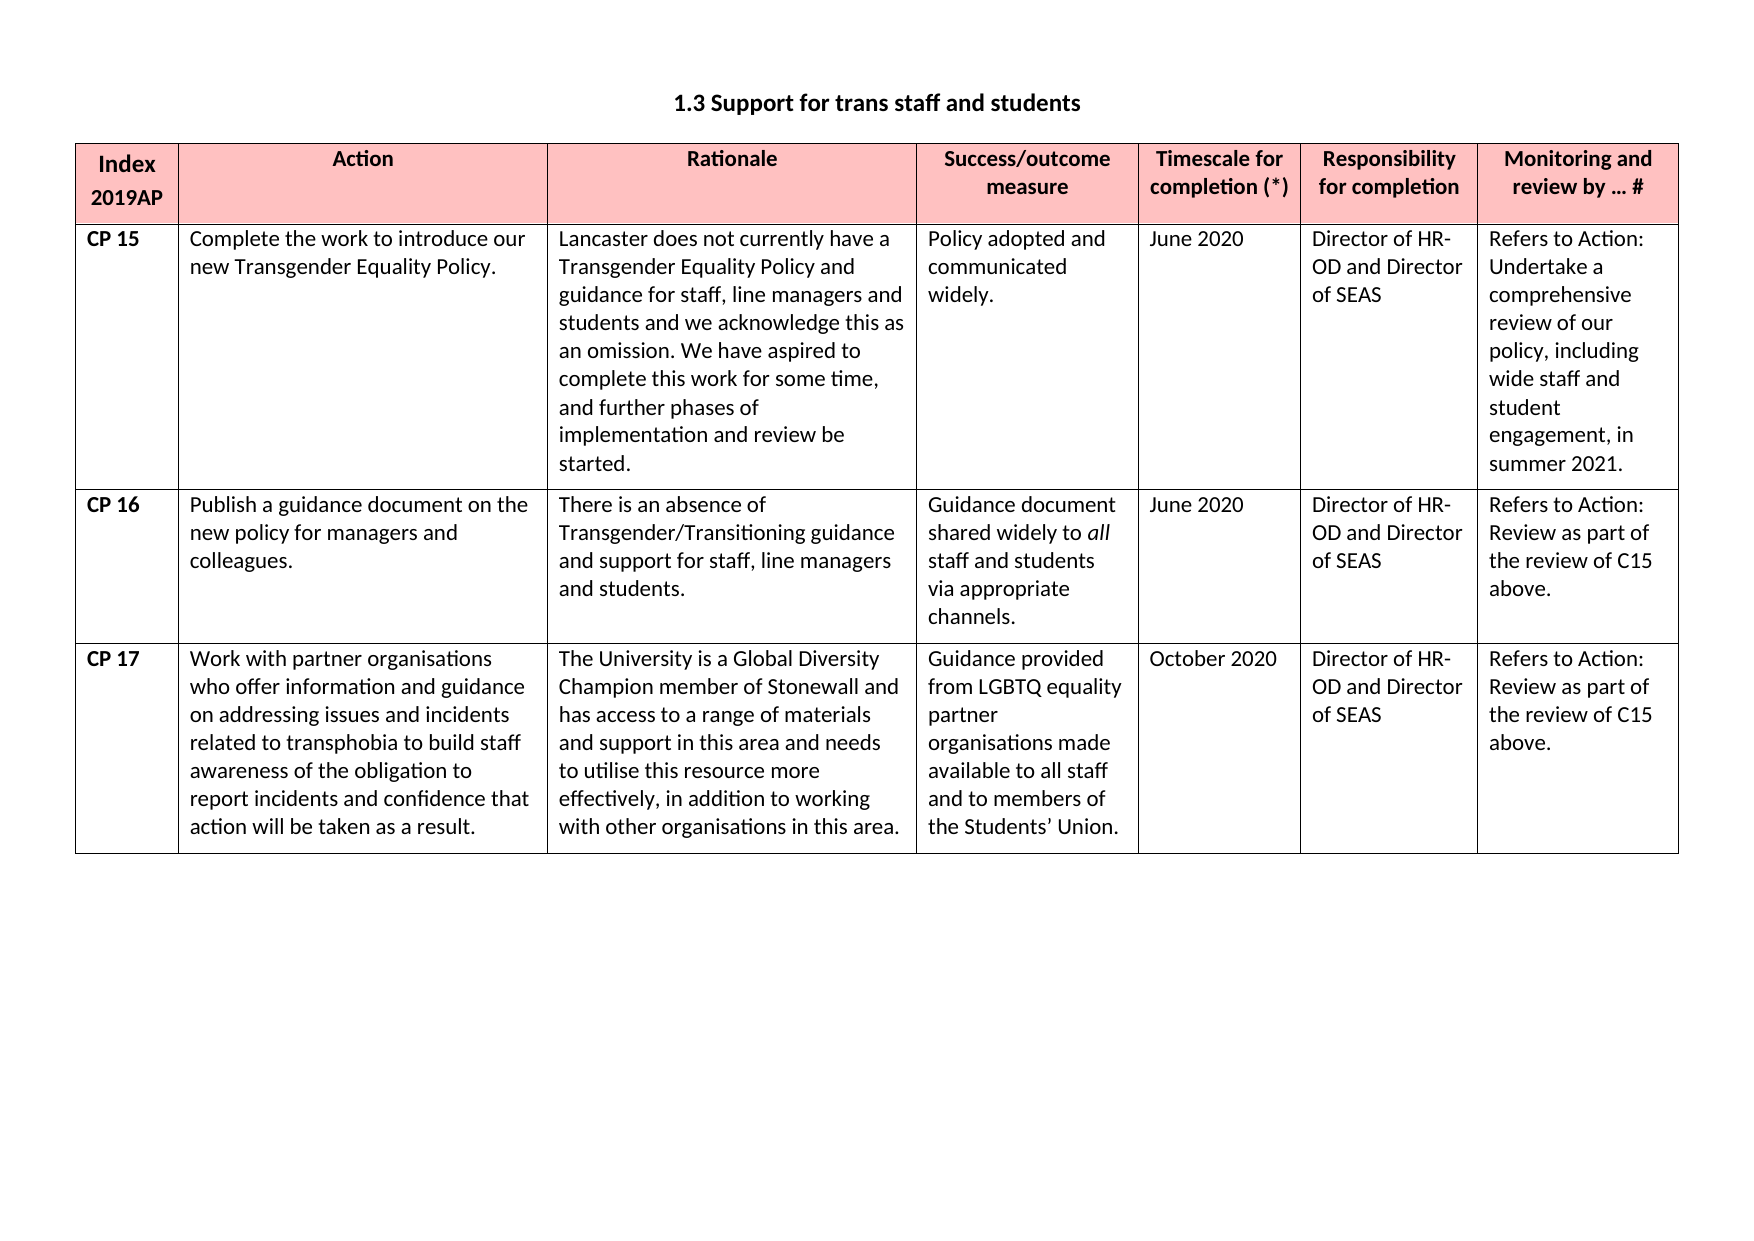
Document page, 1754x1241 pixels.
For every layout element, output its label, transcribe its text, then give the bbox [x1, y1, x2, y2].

table_cell There is an absence of Transgender/Transitioning guidance and support for staff, line managers and students. [548, 490, 916, 643]
table_header Responsibility for completion [1301, 144, 1477, 223]
table_cell Refers to Action: Review as part of the review of C15 above. [1478, 644, 1678, 852]
table_cell Director of HR- OD and Director of SEAS [1301, 490, 1477, 643]
table_cell Lancaster does not currently have a Transgender Equality Policy and guidance for staff, line managers and students and we acknowledge this as an omission. We have aspired to complete this work for some time, and further phases of implementation and review be started. [548, 225, 916, 489]
table_cell Director of HR-OD and Director of SEAS [1301, 225, 1477, 489]
table_cell Work with partner organisations who offer information and guidance on addressing issues and incidents related to transphobia to build staff awareness of the obligation to report incidents and confidence that action will be taken as a result. [179, 644, 547, 852]
table_header Timescale for completion (*) [1139, 144, 1300, 223]
table_header Index 2019AP [76, 144, 178, 223]
table_cell June 2020 [1139, 225, 1300, 489]
table_cell Guidance provided from LGBTQ equality partner organisations made available to all staff and to members of the Students’ Union. [917, 644, 1138, 852]
table_header Monitoring and review by … # [1478, 144, 1678, 223]
table_cell CP 17 [76, 644, 178, 852]
table_cell Policy adopted and communicated widely. [917, 225, 1138, 489]
table_cell Complete the work to introduce our new Transgender Equality Policy. [179, 225, 547, 489]
table_cell CP 15 [76, 225, 178, 489]
table_cell June 2020 [1139, 490, 1300, 643]
table_cell The University is a Global Diversity Champion member of Stonewall and has access to a range of materials and support in this area and needs to utilise this resource more effectively, in addition to working with other organisations in this area. [548, 644, 916, 852]
table_header Rationale [548, 144, 916, 223]
table_cell Director of HR-OD and Director of SEAS [1301, 644, 1477, 852]
table_header Action [179, 144, 547, 223]
table_cell Publish a guidance document on the new policy for managers and colleagues. [179, 490, 547, 643]
table_cell Refers to Action: Undertake a comprehensive review of our policy, including wide staff and student engagement, in summer 2021. [1478, 225, 1678, 489]
table_cell Refers to Action: Review as part of the review of C15 above. [1478, 490, 1678, 643]
table_cell Guidance document shared widely to all staff and students via appropriate channels. [917, 490, 1138, 643]
table_header Success/outcome measure [917, 144, 1138, 223]
subtitle 1.3 Support for trans staff and students [75, 87, 1679, 118]
table_cell October 2020 [1139, 644, 1300, 852]
table_cell CP 16 [76, 490, 178, 643]
